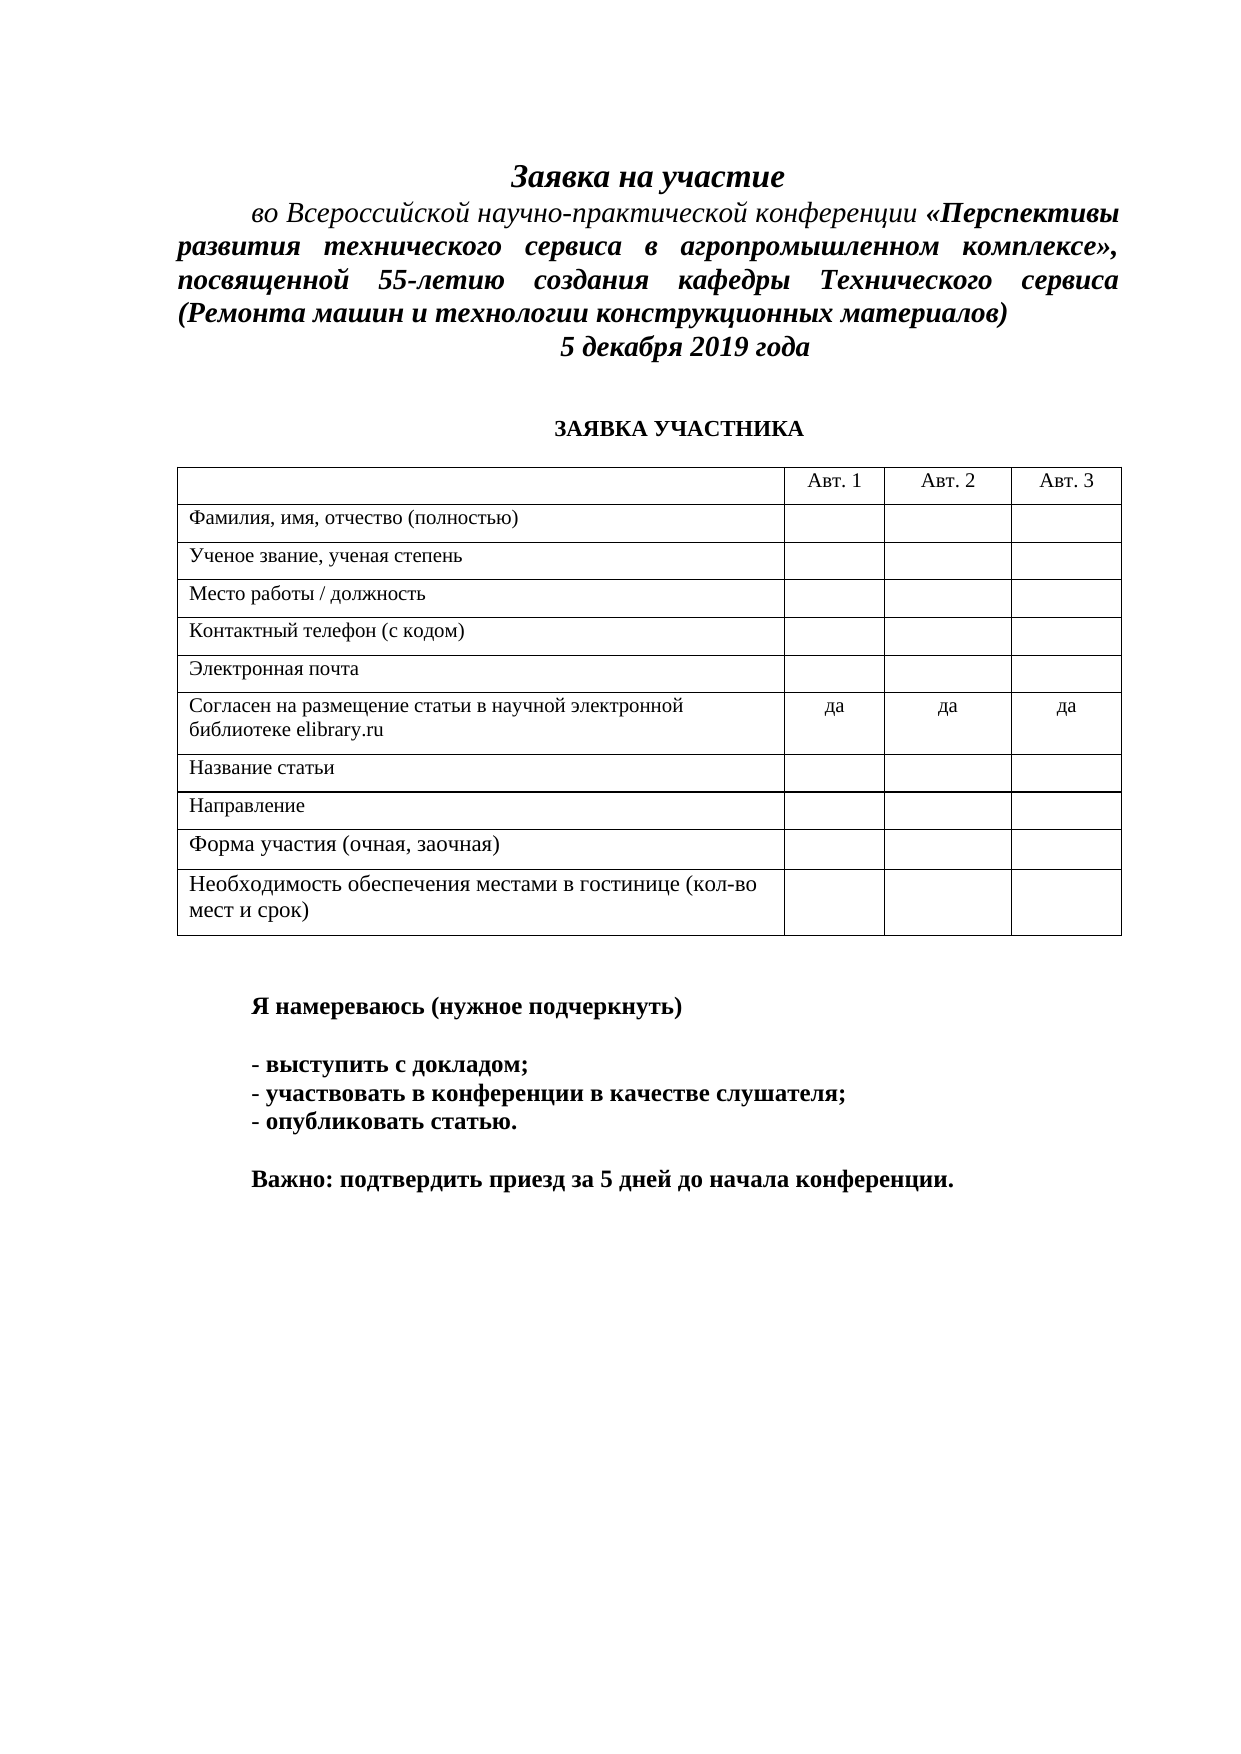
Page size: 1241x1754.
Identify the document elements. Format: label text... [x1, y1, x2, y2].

table_cell [785, 505, 884, 542]
table_cell [785, 830, 884, 869]
table_cell [1012, 580, 1121, 617]
table_cell Согласен на размещение статьи в научной электронной библиотеке elibrary.ru [178, 693, 784, 754]
table_cell Контактный телефон (с кодом) [178, 618, 784, 654]
table_cell [785, 656, 884, 692]
table_cell [1012, 793, 1121, 829]
table_cell [885, 656, 1011, 692]
table_cell [885, 830, 1011, 869]
text - опубликовать статью. [177, 1106, 1122, 1135]
table_header [178, 468, 784, 504]
table_cell [885, 793, 1011, 829]
table_cell [885, 505, 1011, 542]
table_cell [1012, 618, 1121, 654]
table_cell [785, 580, 884, 617]
table_cell да [785, 693, 884, 754]
table_cell [1012, 505, 1121, 542]
text - участвовать в конференции в качестве слушателя; [177, 1078, 1122, 1106]
table_cell [1012, 830, 1121, 869]
table_cell Форма участия (очная, заочная) [178, 830, 784, 869]
table_cell Название статьи [178, 755, 784, 791]
text Важно: подтвердить приезд за 5 дней до начала конференции. [177, 1164, 1122, 1193]
table_cell [785, 870, 884, 935]
table_cell [785, 793, 884, 829]
table_cell [1012, 656, 1121, 692]
table_cell Необходимость обеспечения местами в гостинице (кол-во мест и срок) [178, 870, 784, 935]
table_cell да [1012, 693, 1121, 754]
text 5 декабря 2019 года [177, 329, 1122, 362]
table_cell [885, 618, 1011, 654]
table_cell Фамилия, имя, отчество (полностью) [178, 505, 784, 542]
table_cell [785, 755, 884, 791]
text Заявка на участие [177, 156, 1122, 195]
table_header Авт. 3 [1012, 468, 1121, 504]
table_cell [885, 755, 1011, 791]
text - выступить с докладом; [177, 1049, 1122, 1078]
table_header Авт. 1 [785, 468, 884, 504]
table_cell [885, 870, 1011, 935]
table_cell [1012, 755, 1121, 791]
table_cell [785, 618, 884, 654]
table_cell [885, 543, 1011, 579]
text во Всероссийской научно-практической конференции «Перспективы развития технического сервиса в агропромышленном комплексе», посвященной 55-летию создания кафедры Технического сервиса (Ремонта машин и технологии конструкционных материалов) [177, 195, 1122, 329]
table_cell Ученое звание, ученая степень [178, 543, 784, 579]
table_cell [1012, 870, 1121, 935]
table_cell Направление [178, 793, 784, 829]
table_cell [885, 580, 1011, 617]
table_cell Место работы / должность [178, 580, 784, 617]
table_cell [785, 543, 884, 579]
table_cell Электронная почта [178, 656, 784, 692]
table_cell [1012, 543, 1121, 579]
table_cell да [885, 693, 1011, 754]
text Заявка участника [177, 416, 1122, 442]
text Я намереваюсь (нужное подчеркнуть) [222, 991, 1122, 1020]
table_header Авт. 2 [885, 468, 1011, 504]
